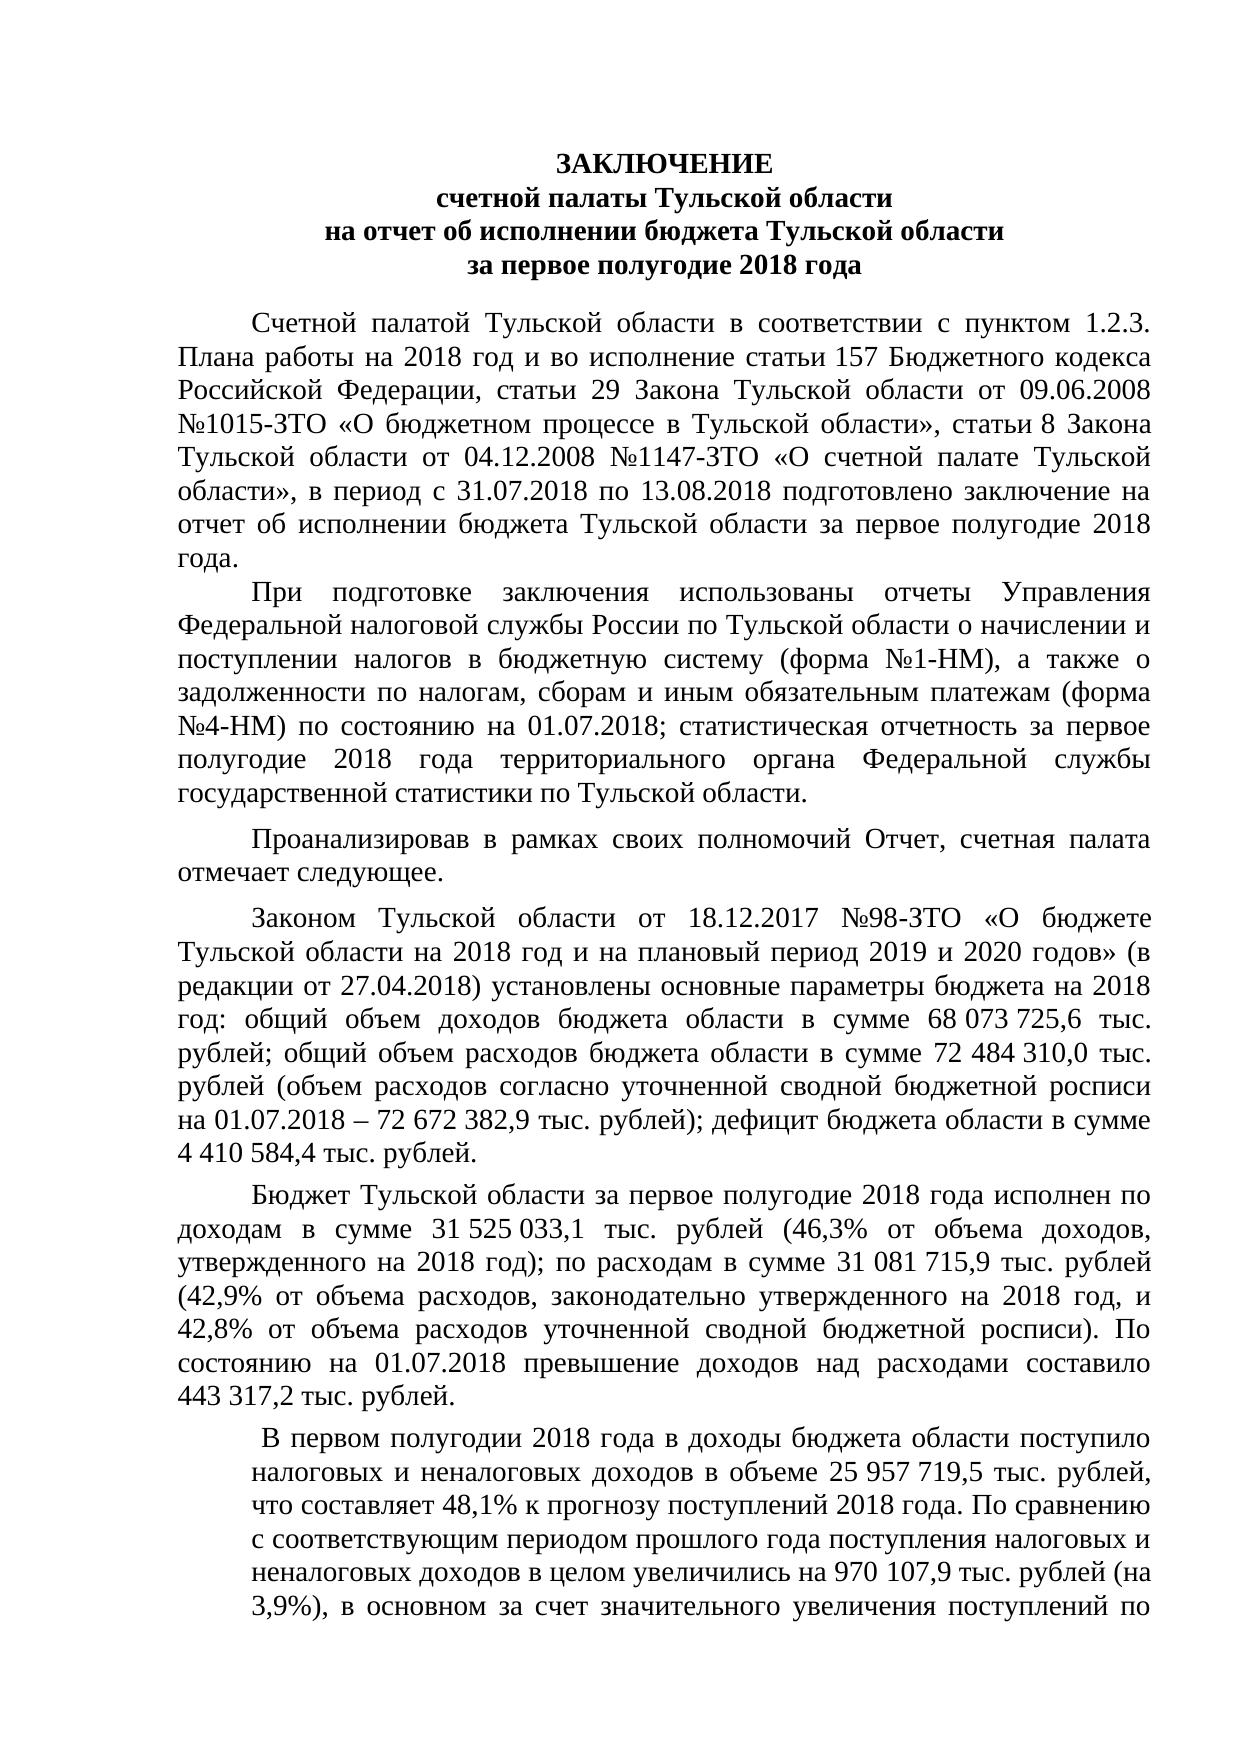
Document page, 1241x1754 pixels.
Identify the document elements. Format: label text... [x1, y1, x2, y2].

text При подготовке заключения использованы отчеты Управления Федеральной налоговой службы России по Тульской области о начислении и поступлении налогов в бюджетную систему (форма №1-НМ), а также о задолженности по налогам, сборам и иным обязательным платежам (форма №4-НМ) по состоянию на 01.07.2018; статистическая отчетность за первое полугодие 2018 года территориального органа Федеральной службы государственной статистики по Тульской области. [177, 574, 1152, 808]
text ЗАКЛЮЧЕНИЕ счетной палаты Тульской области на отчет об исполнении бюджета Тульской области за первое полугодие 2018 года [177, 146, 1152, 280]
text Бюджет Тульской области за первое полугодие 2018 года исполнен по доходам в сумме 31 525 033,1 тыс. рублей (46,3% от объема доходов, утвержденного на 2018 год); по расходам в сумме 31 081 715,9 тыс. рублей (42,9% от объема расходов, законодательно утвержденного на 2018 год, и 42,8% от объема расходов уточненной сводной бюджетной росписи). По состоянию на 01.07.2018 превышение доходов над расходами составило 443 317,2 тыс. рублей. [177, 1177, 1152, 1412]
text Законом Тульской области от 18.12.2017 №98-ЗТО «О бюджете Тульской области на 2018 год и на плановый период 2019 и 2020 годов» (в редакции от 27.04.2018) установлены основные параметры бюджета на 2018 год: общий объем доходов бюджета области в сумме 68 073 725,6 тыс. рублей; общий объем расходов бюджета области в сумме 72 484 310,0 тыс. рублей (объем расходов согласно уточненной сводной бюджетной росписи на 01.07.2018 – 72 672 382,9 тыс. рублей); дефицит бюджета области в сумме 4 410 584,4 тыс. рублей. [177, 901, 1152, 1169]
text Счетной палатой Тульской области в соответствии с пунктом 1.2.3. Плана работы на 2018 год и во исполнение статьи 157 Бюджетного кодекса Российской Федерации, статьи 29 Закона Тульской области от 09.06.2008 №1015-ЗТО «О бюджетном процессе в Тульской области», статьи 8 Закона Тульской области от 04.12.2008 №1147-ЗТО «О счетной палате Тульской области», в период с 31.07.2018 по 13.08.2018 подготовлено заключение на отчет об исполнении бюджета Тульской области за первое полугодие 2018 года. [177, 305, 1152, 574]
text Проанализировав в рамках своих полномочий Отчет, счетная палата отмечает следующее. [177, 821, 1152, 888]
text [251, 1420, 1152, 1622]
